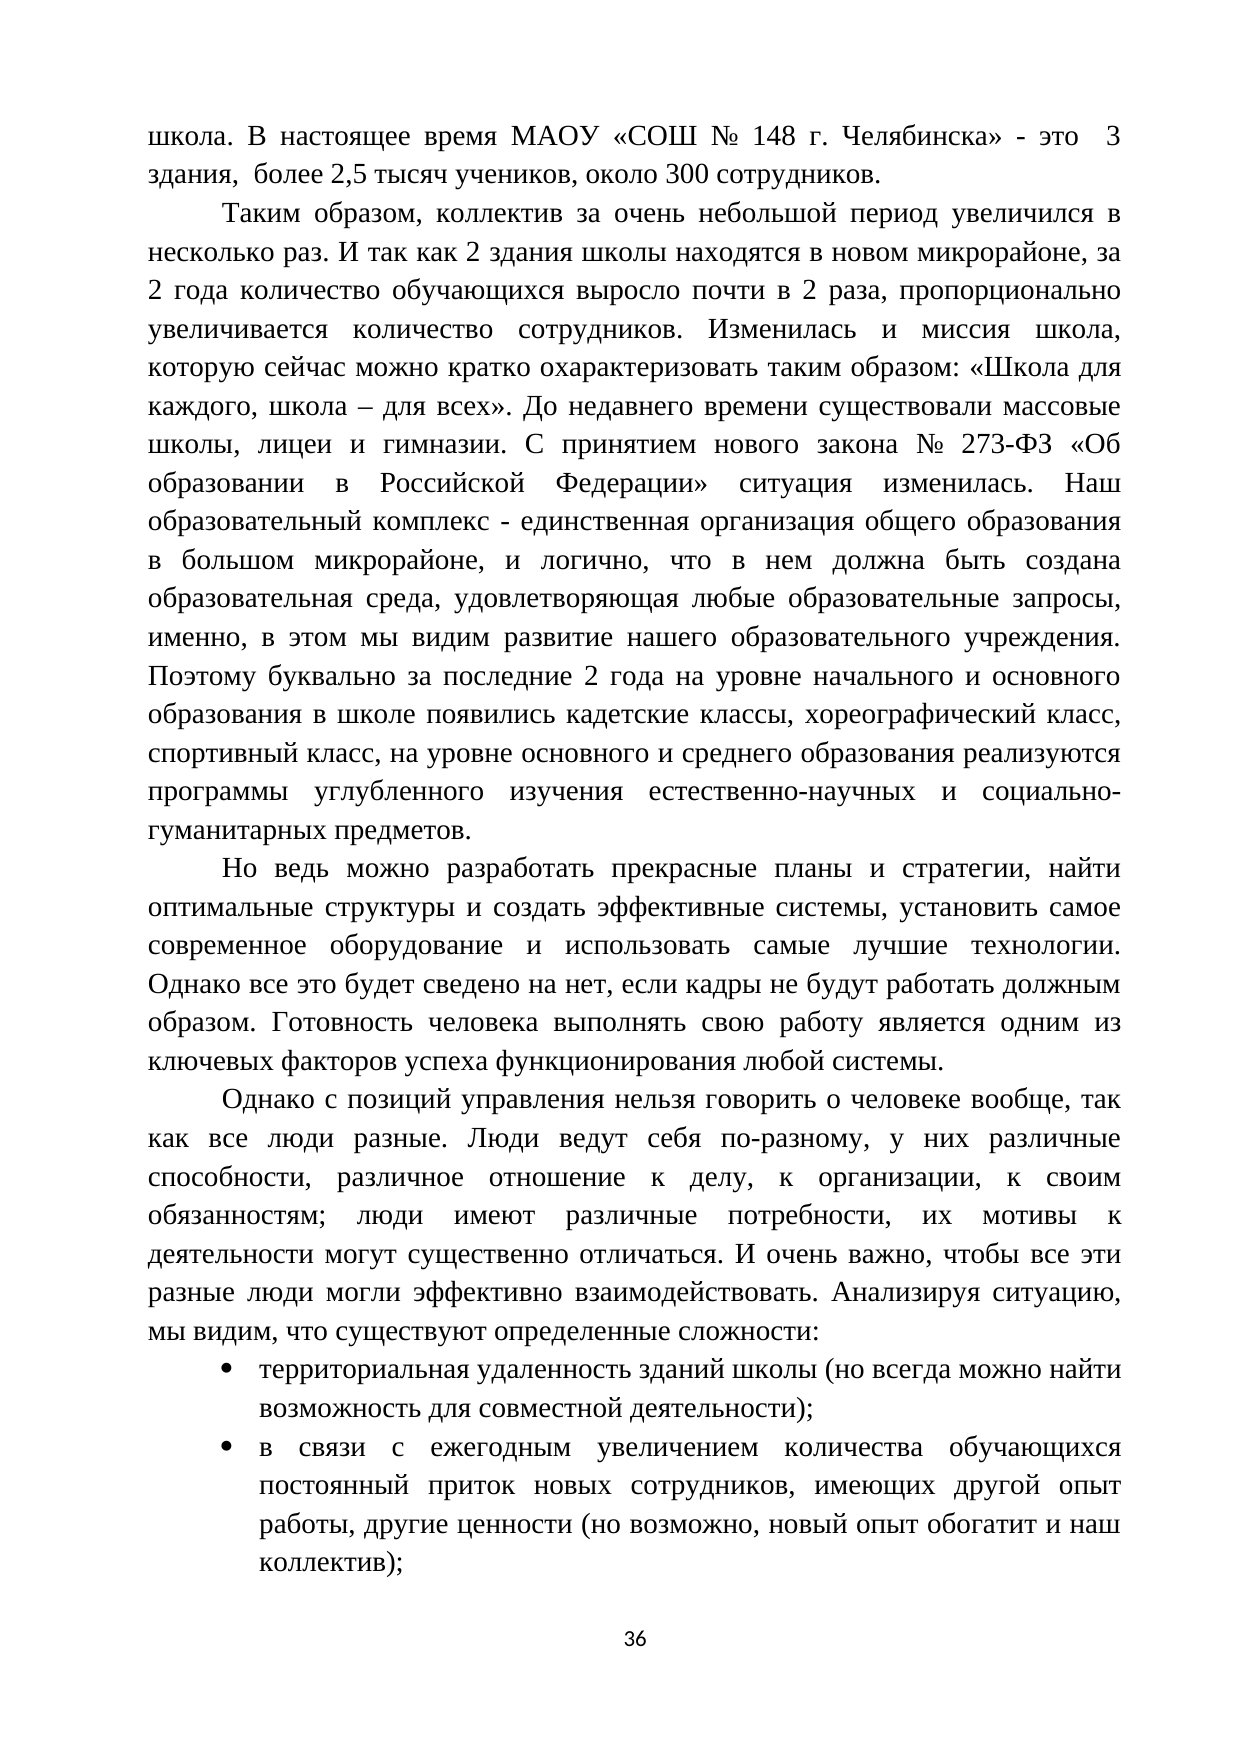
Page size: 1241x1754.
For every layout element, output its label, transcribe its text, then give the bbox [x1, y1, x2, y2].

text Однако с позиций управления нельзя говорить о человеке вообще, так как все люди разные. Люди ведут себя по-разному, у них различные способности, различное отношение к делу, к организации, к своим обязанностям; люди имеют различные потребности, их мотивы к деятельности могут существенно отличаться. И очень важно, чтобы все эти разные люди могли эффективно взаимодействовать. Анализируя ситуацию, мы видим, что существуют определенные сложности: [148, 1082, 1122, 1346]
text Таким образом, коллектив за очень небольшой период увеличился в несколько раз. И так как 2 здания школы находятся в новом микрорайоне, за 2 года количество обучающихся выросло почти в 2 раза, пропорционально увеличивается количество сотрудников. Изменилась и миссия школа, которую сейчас можно кратко охарактеризовать таким образом: «Школа для каждого, школа – для всех». До недавнего времени существовали массовые школы, лицеи и гимназии. С принятием нового закона № 273-ФЗ «Об образовании в Российской Федерации» ситуация изменилась. Наш образовательный комплекс - единственная организация общего образования в большом микрорайоне, и логично, что в нем должна быть создана образовательная среда, удовлетворяющая любые образовательные запросы, именно, в этом мы видим развитие нашего образовательного учреждения. Поэтому буквально за последние 2 года на уровне начального и основного образования в школе появились кадетские классы, хореографический класс, спортивный класс, на уровне основного и среднего образования реализуются программы углубленного изучения естественно-научных и социально-гуманитарных предметов. [148, 195, 1122, 845]
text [148, 118, 1122, 190]
text Но ведь можно разработать прекрасные планы и стратегии, найти оптимальные структуры и создать эффективные системы, установить самое современное оборудование и использовать самые лучшие технологии. Однако все это будет сведено на нет, если кадры не будут работать должным образом. Готовность человека выполнять свою работу является одним из ключевых факторов успеха функционирования любой системы. [148, 850, 1122, 1077]
list территориальная удаленность зданий школы (но всегда можно найти возможность для совместной деятельности); [221, 1351, 1122, 1424]
list в связи с ежегодным увеличением количества обучающихся постоянный приток новых сотрудников, имеющих другой опыт работы, другие ценности (но возможно, новый опыт обогатит и наш коллектив); [221, 1429, 1122, 1578]
